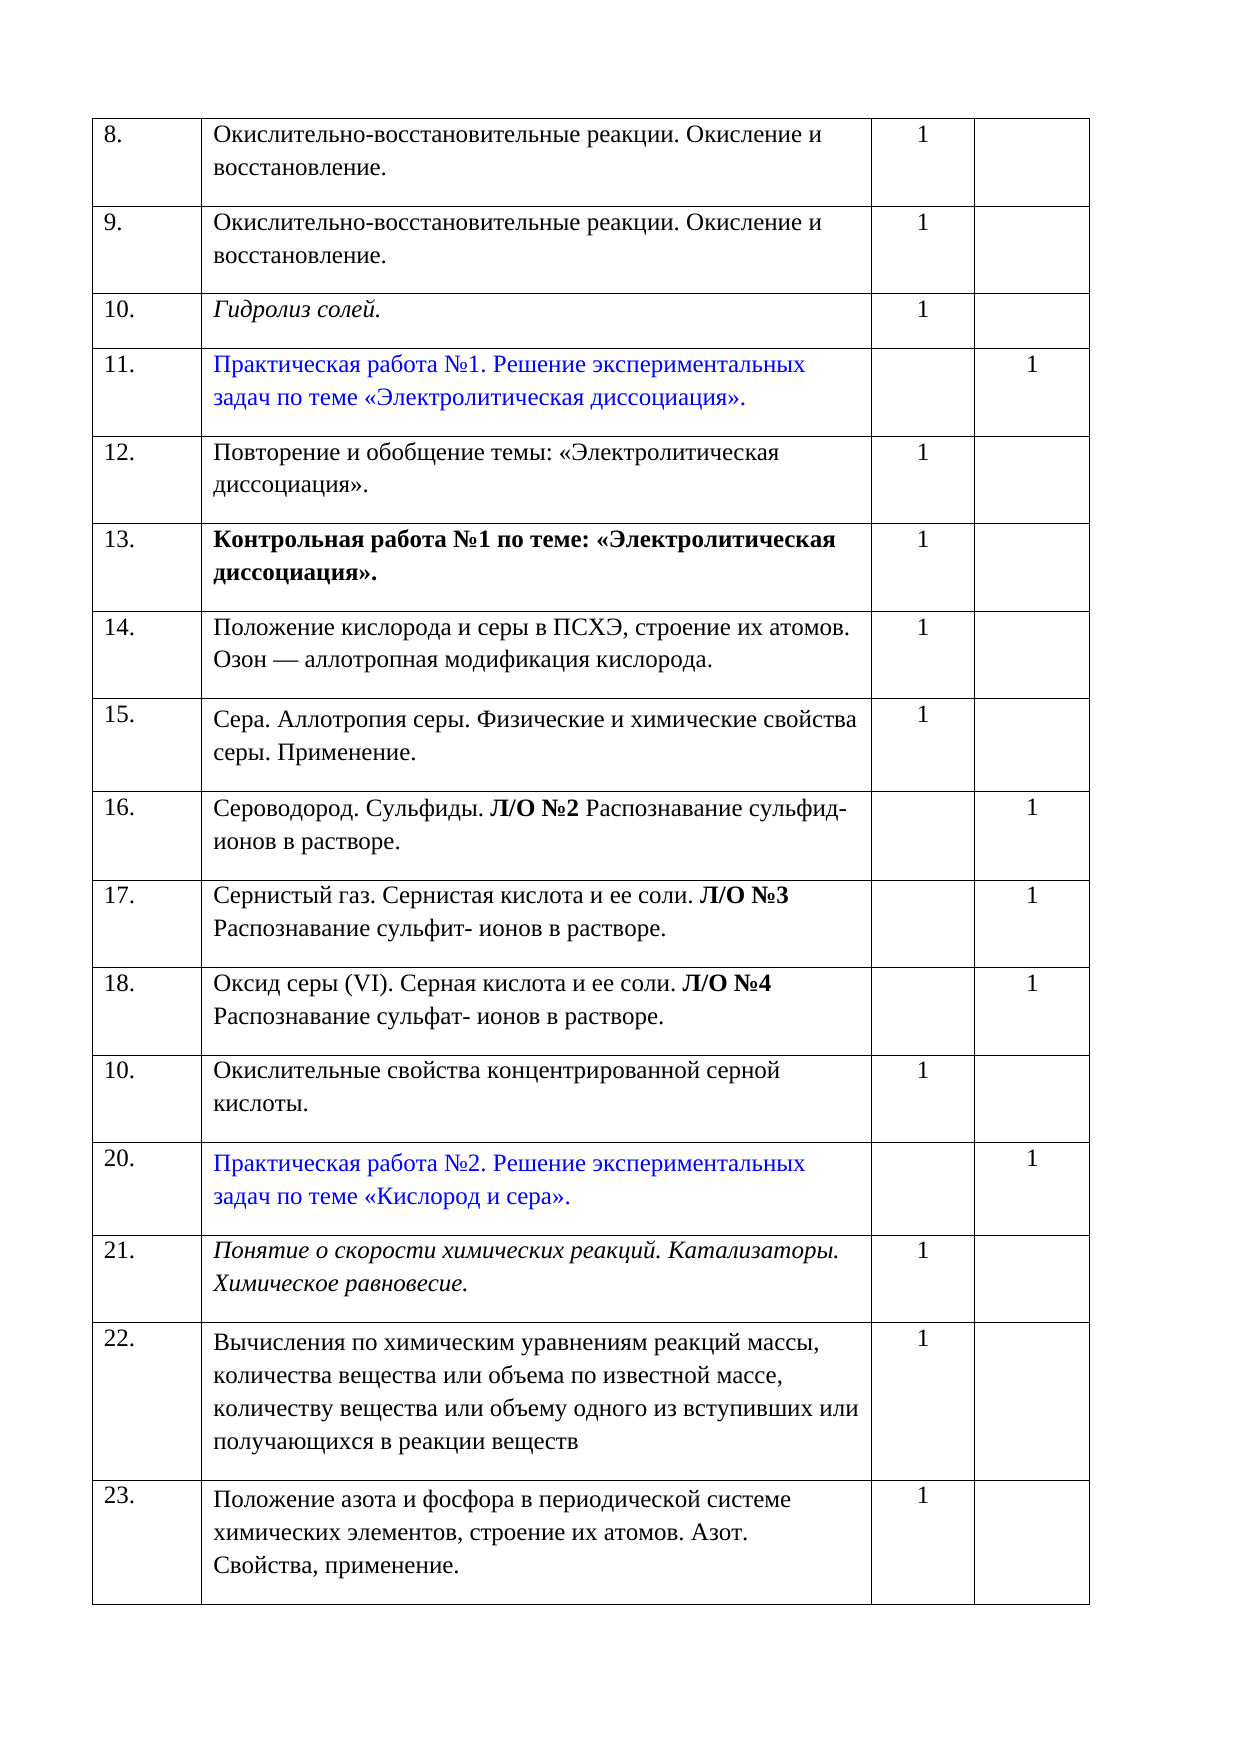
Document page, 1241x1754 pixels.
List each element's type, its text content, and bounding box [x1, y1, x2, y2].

table_cell 1 [872, 1056, 974, 1142]
table_cell [975, 119, 1089, 206]
table_cell 1 [872, 207, 974, 293]
table_cell 1 [975, 968, 1089, 1054]
table_cell [975, 699, 1089, 791]
table_cell 15. [93, 699, 201, 791]
table_cell 23. [93, 1481, 201, 1604]
table_cell [975, 294, 1089, 348]
table_cell Практическая работа №2. Решение экспериментальных задач по теме «Кислород и сера». [202, 1143, 871, 1234]
table_cell 20. [93, 1143, 201, 1234]
table_cell Окислительные свойства концентрированной серной кислоты. [202, 1056, 871, 1142]
table_cell [872, 792, 974, 879]
table_cell Положение азота и фосфора в периодической системе химических элементов, строение их атомов. Азот. Свойства, применение. [202, 1481, 871, 1604]
table_cell 1 [872, 437, 974, 523]
table_cell 11. [93, 349, 201, 436]
table_cell 13. [93, 524, 201, 611]
table_cell 1 [872, 612, 974, 698]
table_cell 14. [93, 612, 201, 698]
table_cell [975, 1056, 1089, 1142]
table_cell Окислительно-восстановительные реакции. Окисление и восстановление. [202, 119, 871, 206]
table_cell Положение кислорода и серы в ПСХЭ, строение их атомов. Озон — аллотропная модификация кислорода. [202, 612, 871, 698]
table_cell 1 [872, 1236, 974, 1322]
table_cell 1 [872, 119, 974, 206]
table_cell Окислительно-восстановительные реакции. Окисление и восстановление. [202, 207, 871, 293]
table_cell 12. [93, 437, 201, 523]
table_cell 21. [93, 1236, 201, 1322]
table_cell [975, 437, 1089, 523]
table_cell Сероводород. Сульфиды. Л/О №2 Распознавание сульфид- ионов в растворе. [202, 792, 871, 879]
table_cell 1 [872, 1323, 974, 1479]
table_cell [975, 207, 1089, 293]
table_cell Сера. Аллотропия серы. Физические и химические свойства серы. Применение. [202, 699, 871, 791]
table_cell Вычисления по химическим уравнениям реакций массы, количества вещества или объема по известной массе, количеству вещества или объему одного из вступивших или получающихся в реакции веществ [202, 1323, 871, 1479]
table_cell 22. [93, 1323, 201, 1479]
table_cell 1 [872, 1481, 974, 1604]
table_cell 10. [93, 1056, 201, 1142]
table_cell 9. [93, 207, 201, 293]
table_cell Контрольная работа №1 по теме: «Электролитическая диссоциация». [202, 524, 871, 611]
table_cell [872, 881, 974, 967]
table_cell [975, 1481, 1089, 1604]
table_cell [975, 612, 1089, 698]
table_cell 16. [93, 792, 201, 879]
table_cell 18. [93, 968, 201, 1054]
table_cell [975, 1236, 1089, 1322]
table_cell 10. [93, 294, 201, 348]
table_cell 1 [872, 294, 974, 348]
table_cell [872, 1143, 974, 1234]
table_cell Сернистый газ. Сернистая кислота и ее соли. Л/О №3 Распознавание сульфит- ионов в растворе. [202, 881, 871, 967]
table_cell [872, 968, 974, 1054]
table_cell 1 [975, 792, 1089, 879]
table_cell 8. [93, 119, 201, 206]
table_cell [872, 349, 974, 436]
table_cell [975, 524, 1089, 611]
table_cell Гидролиз солей. [202, 294, 871, 348]
table_cell [975, 1323, 1089, 1479]
table_cell 1 [975, 349, 1089, 436]
table_cell 1 [872, 699, 974, 791]
table_cell 1 [975, 881, 1089, 967]
table_cell Практическая работа №1. Решение экспериментальных задач по теме «Электролитическая диссоциация». [202, 349, 871, 436]
table_cell 1 [975, 1143, 1089, 1234]
table_cell Повторение и обобщение темы: «Электролитическая диссоциация». [202, 437, 871, 523]
table_cell Понятие о скорости химических реакций. Катализаторы. Химическое равновесие. [202, 1236, 871, 1322]
table_cell 1 [872, 524, 974, 611]
table_cell Оксид серы (VI). Серная кислота и ее соли. Л/О №4 Распознавание сульфат- ионов в растворе. [202, 968, 871, 1054]
table_cell 17. [93, 881, 201, 967]
